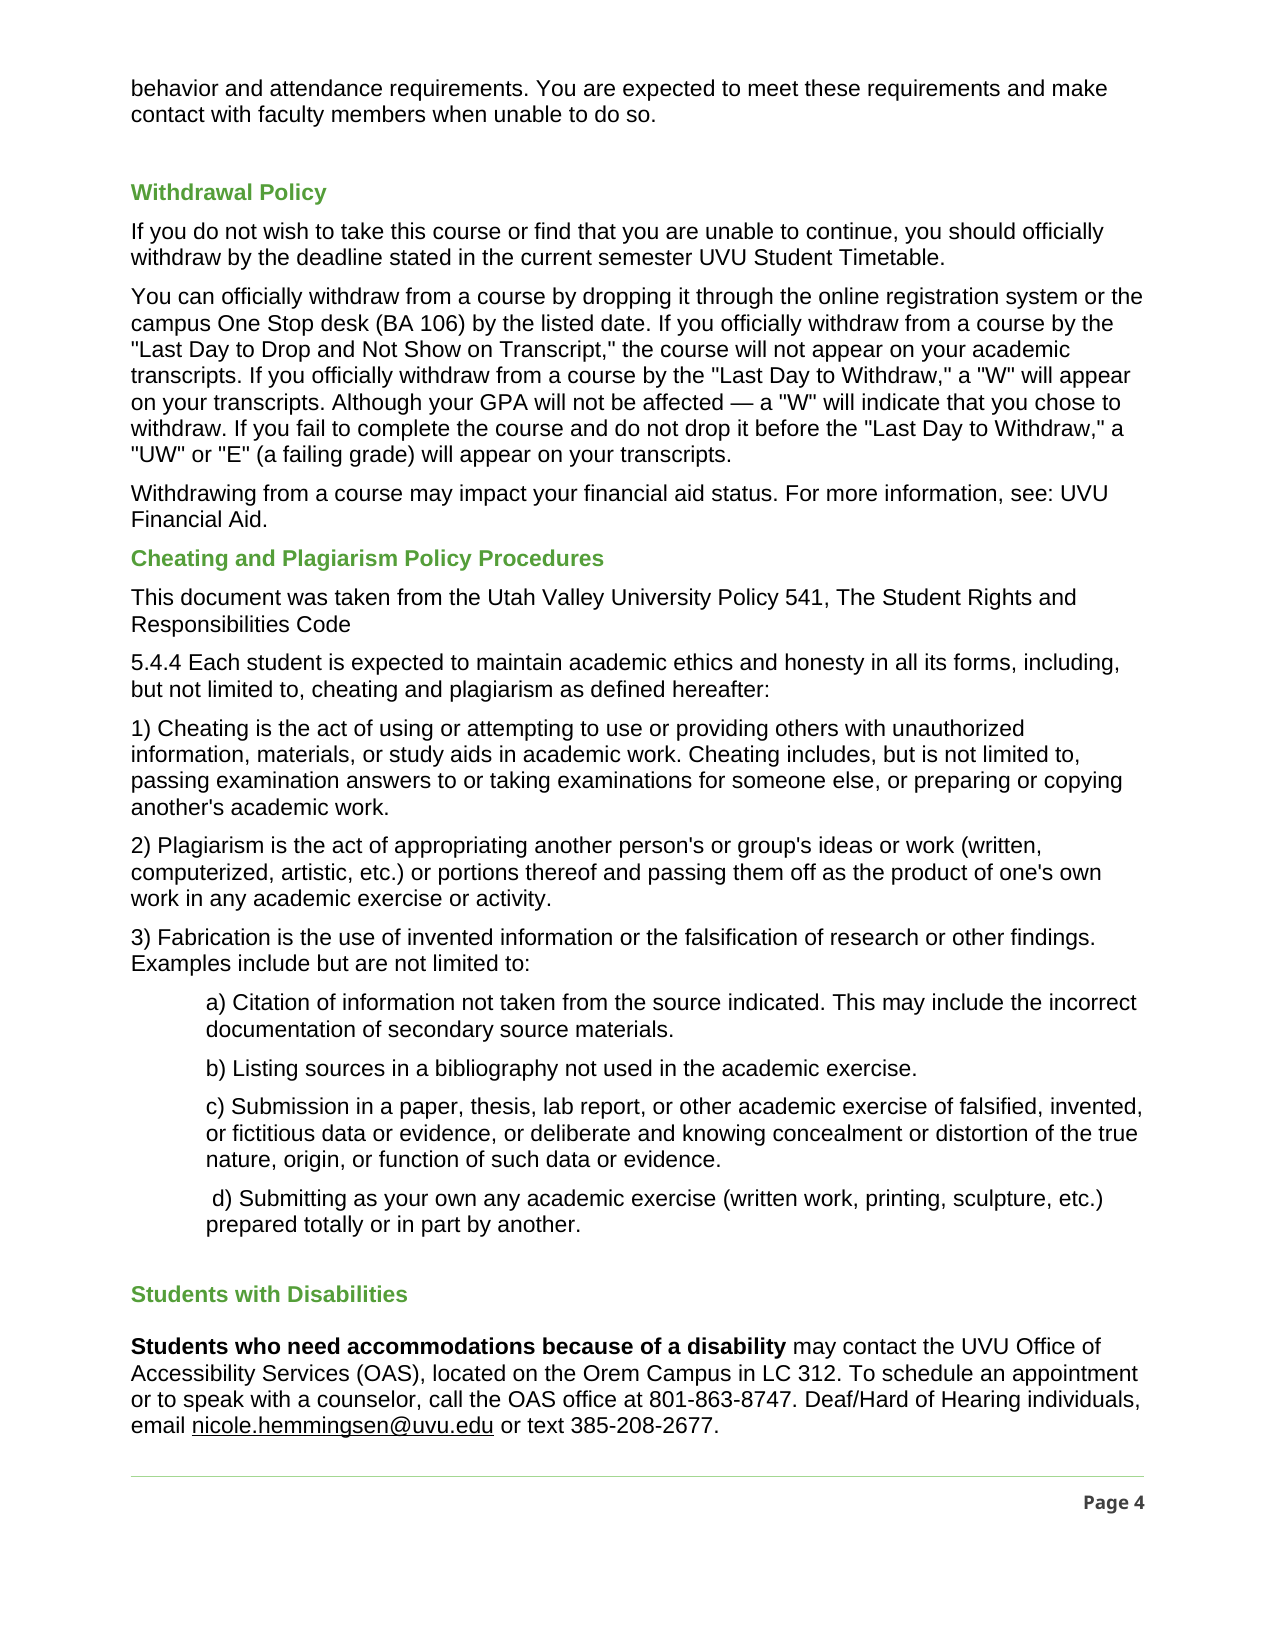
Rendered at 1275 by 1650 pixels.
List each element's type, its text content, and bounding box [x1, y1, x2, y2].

text b) Listing sources in a bibliography not used in the academic exercise. [206, 1054, 1144, 1081]
text Withdrawal Policy [131, 179, 1144, 205]
text 5.4.4 Each student is expected to maintain academic ethics and honesty in all its forms, including, but not limited to, cheating and plagiarism as defined hereafter: [131, 649, 1144, 702]
text d) Submitting as your own any academic exercise (written work, printing, sculpture, etc.) prepared totally or in part by another. [206, 1185, 1144, 1238]
text Withdrawing from a course may impact your financial aid status. For more information, see: UVU Financial Aid. [131, 480, 1144, 533]
text This document was taken from the Utah Valley University Policy 541, The Student Rights and Responsibilities Code [131, 584, 1144, 637]
text Cheating and Plagiarism Policy Procedures [131, 545, 1144, 572]
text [131, 75, 1144, 128]
subtitle Students with Disabilities [131, 1281, 1144, 1307]
text c) Submission in a paper, thesis, lab report, or other academic exercise of falsified, invented, or fictitious data or evidence, or deliberate and knowing concealment or distortion of the true nature, origin, or function of such data or evidence. [206, 1093, 1144, 1172]
text 2) Plagiarism is the act of appropriating another person's or group's ideas or work (written, computerized, artistic, etc.) or portions thereof and passing them off as the product of one's own work in any academic exercise or activity. [131, 832, 1144, 912]
text a) Citation of information not taken from the source indicated. This may include the incorrect documentation of secondary source materials. [206, 989, 1144, 1042]
text 3) Fabrication is the use of invented information or the falsification of research or other findings. Examples include but are not limited to: [131, 924, 1144, 977]
text Students who need accommodations because of a disability may contact the UVU Office of Accessibility Services (OAS), located on the Orem Campus in LC 312. To schedule an appointment or to speak with a counselor, call the OAS office at 801-863-8747. Deaf/Hard of Hearing individuals, email nicole.hemmingsen@uvu.edu or text 385-208-2677. [131, 1333, 1144, 1439]
text If you do not wish to take this course or find that you are unable to continue, you should officially withdraw by the deadline stated in the current semester UVU Student Timetable. [131, 218, 1144, 271]
text 1) Cheating is the act of using or attempting to use or providing others with unauthorized information, materials, or study aids in academic work. Cheating includes, but is not limited to, passing examination answers to or taking examinations for someone else, or preparing or copying another's academic work. [131, 714, 1144, 820]
text You can officially withdraw from a course by dropping it through the online registration system or the campus One Stop desk (BA 106) by the listed date. If you officially withdraw from a course by the "Last Day to Drop and Not Show on Transcript," the course will not appear on your academic transcripts. If you officially withdraw from a course by the "Last Day to Withdraw," a "W" will appear on your transcripts. Although your GPA will not be affected — a "W" will indicate that you chose to withdraw. If you fail to complete the course and do not drop it before the "Last Day to Withdraw," a "UW" or "E" (a failing grade) will appear on your transcripts. [131, 283, 1144, 468]
